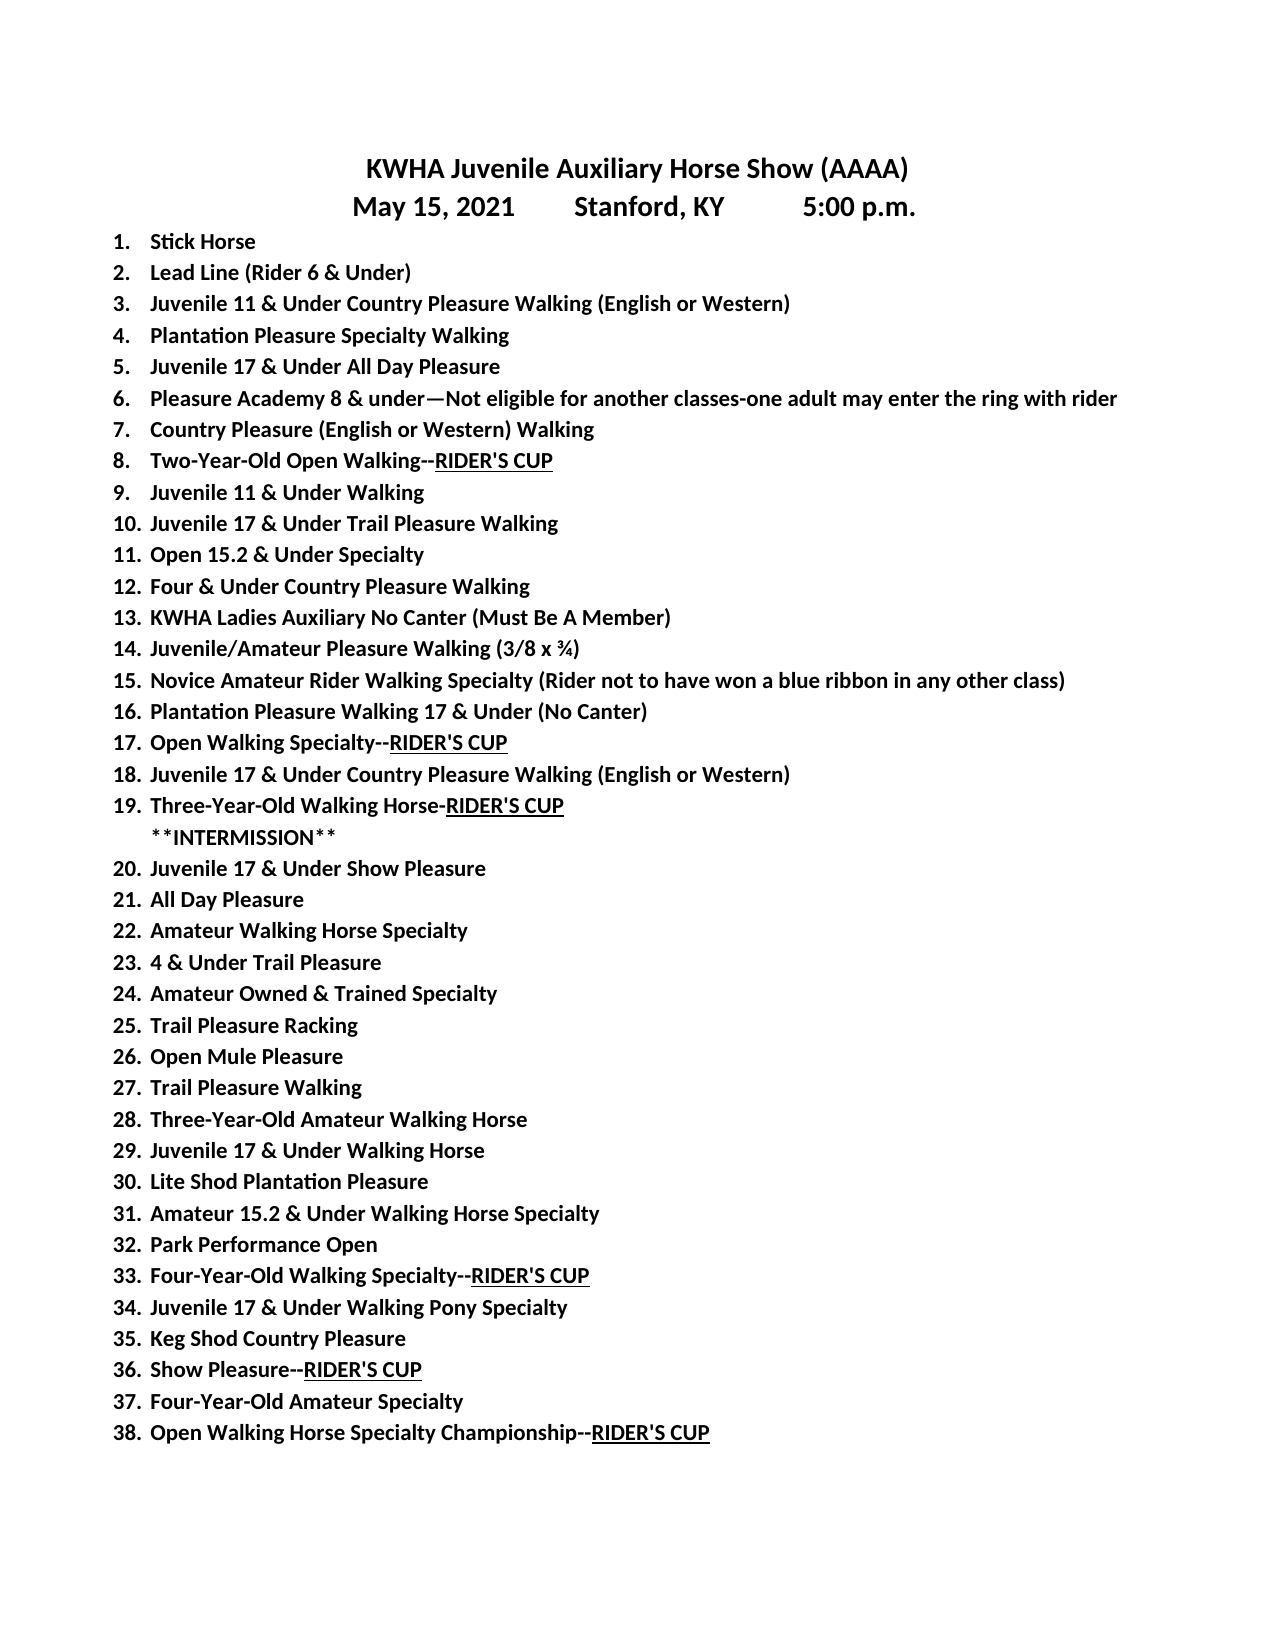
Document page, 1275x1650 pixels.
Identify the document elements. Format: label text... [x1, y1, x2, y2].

list Juvenile 17 & Under Walking Horse [113, 1136, 1175, 1164]
list Pleasure Academy 8 & under—Not eligible for another classes-one adult may enter the ring with rider [113, 384, 1175, 412]
list Amateur Owned & Trained Specialty [113, 979, 1175, 1007]
list Plantation Pleasure Walking 17 & Under (No Canter) [113, 697, 1175, 725]
list Lite Shod Plantation Pleasure [113, 1167, 1175, 1196]
list Juvenile 17 & Under Trail Pleasure Walking [113, 509, 1175, 537]
text KWHA Juvenile Auxiliary Horse Show (AAAA) [113, 150, 1163, 186]
list Three-Year-Old Amateur Walking Horse [113, 1105, 1175, 1133]
list Open Walking Horse Specialty Championship--RIDER'S CUP [113, 1418, 1175, 1446]
list Four-Year-Old Amateur Specialty [113, 1387, 1175, 1415]
list Four & Under Country Pleasure Walking [113, 572, 1175, 600]
list Amateur 15.2 & Under Walking Horse Specialty [113, 1199, 1175, 1227]
list Open Walking Specialty--RIDER'S CUP [113, 728, 1175, 757]
list Juvenile 17 & Under All Day Pleasure [113, 352, 1175, 380]
list Juvenile 11 & Under Country Pleasure Walking (English or Western) [113, 289, 1175, 318]
list Juvenile 17 & Under Show Pleasure [113, 854, 1175, 882]
list Four-Year-Old Walking Specialty--RIDER'S CUP [113, 1262, 1175, 1289]
list Trail Pleasure Racking [113, 1011, 1175, 1039]
list Stick Horse [113, 227, 1175, 255]
list Three-Year-Old Walking Horse-RIDER'S CUP [113, 791, 1175, 819]
list KWHA Ladies Auxiliary No Canter (Must Be A Member) [113, 603, 1175, 631]
list Trail Pleasure Walking [113, 1073, 1175, 1101]
list Two-Year-Old Open Walking--RIDER'S CUP [113, 446, 1175, 474]
list Juvenile 17 & Under Walking Pony Specialty [113, 1293, 1175, 1321]
text **INTERMISSION** [150, 823, 1175, 851]
list 4 & Under Trail Pleasure [113, 948, 1175, 976]
list Juvenile 17 & Under Country Pleasure Walking (English or Western) [113, 760, 1175, 788]
list Juvenile/Amateur Pleasure Walking (3/8 x ¾) [113, 634, 1175, 662]
list Keg Shod Country Pleasure [113, 1324, 1175, 1352]
text May 15, 2021 Stanford, KY 5:00 p.m. [113, 188, 1175, 224]
list All Day Pleasure [113, 885, 1175, 913]
list Country Pleasure (English or Western) Walking [113, 415, 1175, 443]
list Plantation Pleasure Specialty Walking [113, 321, 1175, 349]
list Lead Line (Rider 6 & Under) [113, 258, 1175, 286]
list Open Mule Pleasure [113, 1042, 1175, 1070]
list Open 15.2 & Under Specialty [113, 540, 1175, 568]
list Show Pleasure--RIDER'S CUP [113, 1356, 1175, 1384]
list Park Performance Open [113, 1230, 1175, 1258]
list Amateur Walking Horse Specialty [113, 917, 1175, 945]
list Novice Amateur Rider Walking Specialty (Rider not to have won a blue ribbon in any other class) [113, 666, 1175, 694]
list Juvenile 11 & Under Walking [113, 478, 1175, 506]
